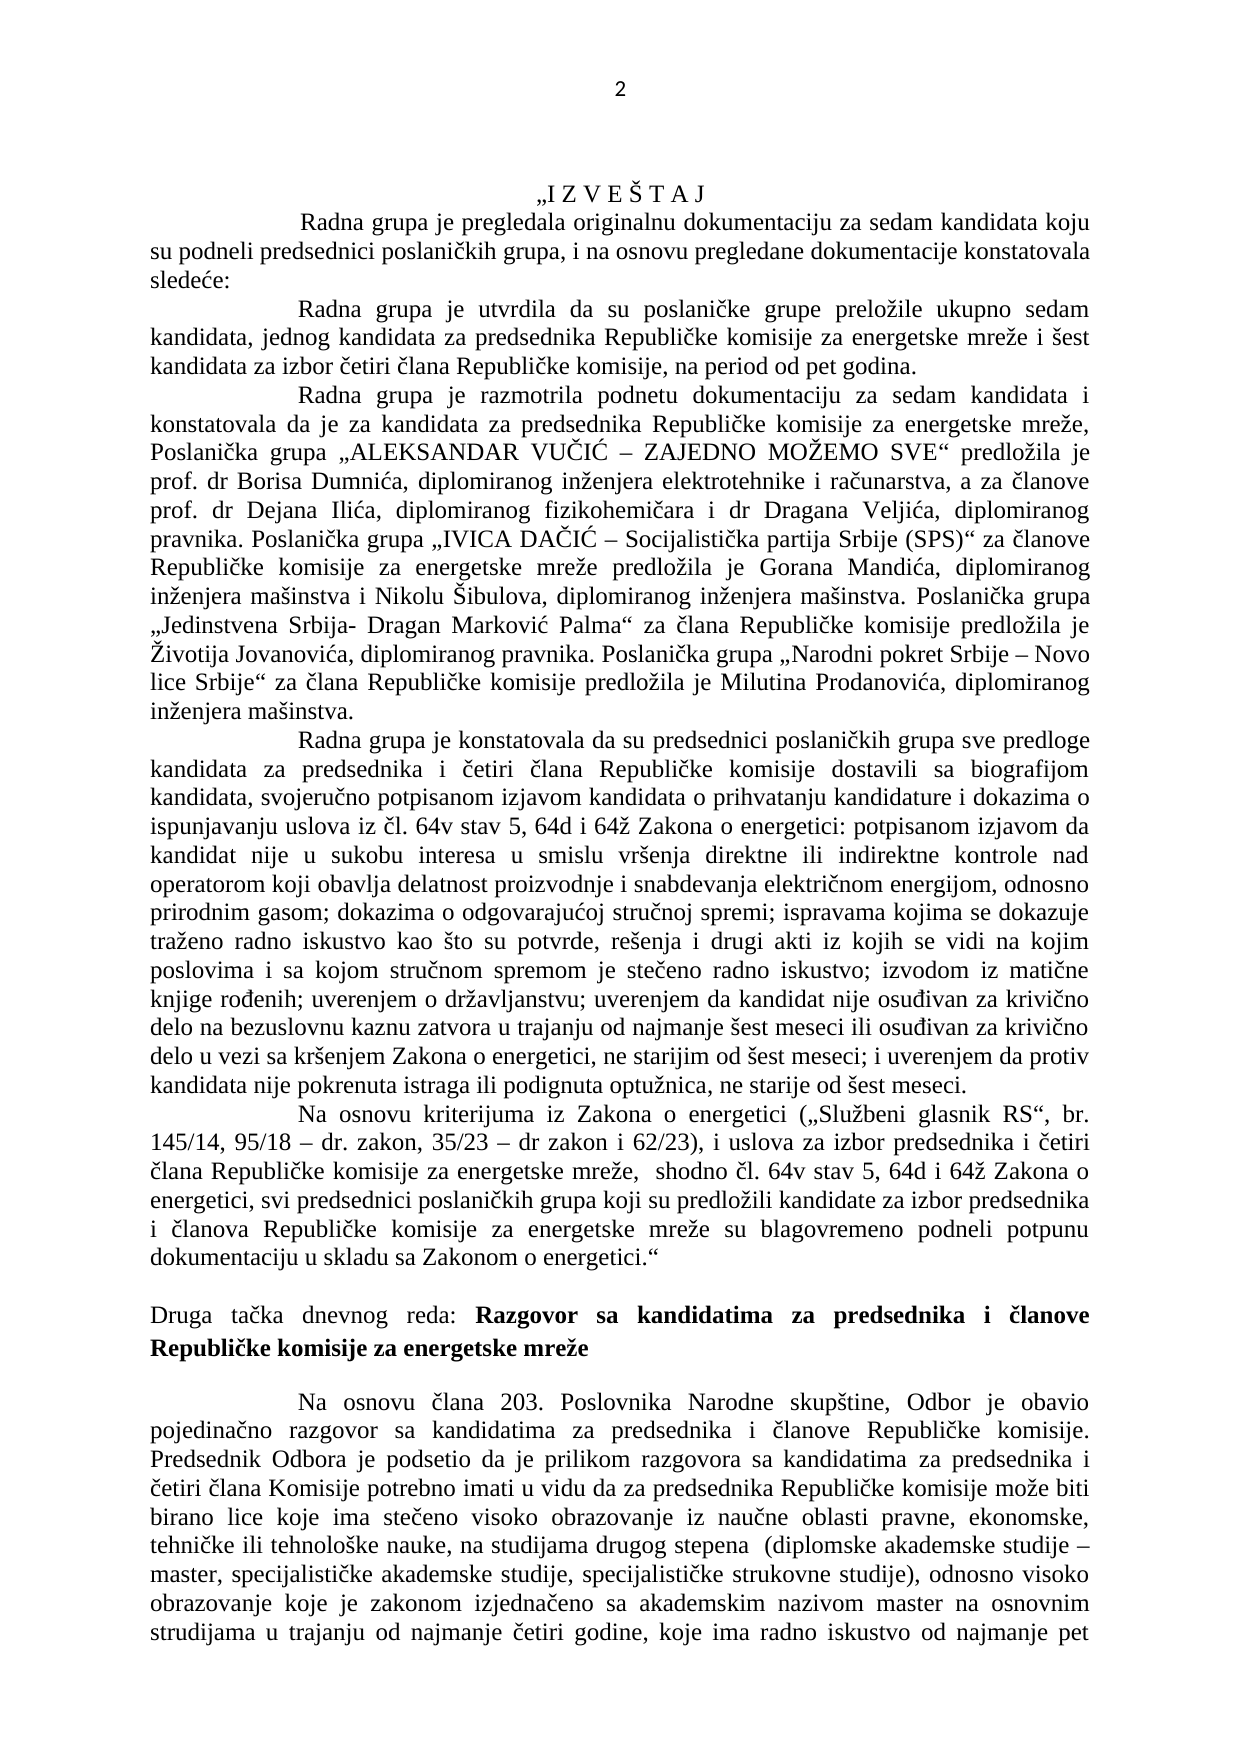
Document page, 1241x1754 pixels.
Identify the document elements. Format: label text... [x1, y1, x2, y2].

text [150, 1387, 1090, 1646]
text Radna grupa je konstatovala da su predsednici poslaničkih grupa sve predloge kandidata za predsednika i četiri člana Republičke komisije dostavili sa biografijom kandidata, svojeručno potpisanom izjavom kandidata o prihvatanju kandidature i dokazima o ispunjavanju uslova iz čl. 64v stav 5, 64d i 64ž Zakona o energetici: potpisanom izjavom da kandidat nije u sukobu interesa u smislu vršenja direktne ili indirektne kontrole nad operatorom koji obavlja delatnost proizvodnje i snabdevanja električnom energijom, odnosno prirodnim gasom; dokazima o odgovarajućoj stručnoj spremi; ispravama kojima se dokazuje traženo radno iskustvo kao što su potvrde, rešenja i drugi akti iz kojih se vidi na kojim poslovima i sa kojom stručnom spremom je stečeno radno iskustvo; izvodom iz matične knjige rođenih; uverenjem o državljanstvu; uverenjem da kandidat nije osuđivan za krivično delo na bezuslovnu kaznu zatvora u trajanju od najmanje šest meseci ili osuđivan za krivično delo u vezi sa kršenjem Zakona o energetici, ne starijim od šest meseci; i uverenjem da protiv kandidata nije pokrenuta istraga ili podignuta optužnica, ne starije od šest meseci. [150, 725, 1090, 1099]
text „I Z V E Š T A J [150, 179, 1090, 207]
text Radna grupa je pregledala originalnu dokumentaciju za sedam kandidata koju su podneli predsednici poslaničkih grupa, i na osnovu pregledane dokumentacije konstatovala sledeće: [150, 207, 1090, 294]
text Na osnovu kriterijuma iz Zakona o energetici („Službeni glasnik RS“, br. 145/14, 95/18 – dr. zakon, 35/23 – dr zakon i 62/23), i uslova za izbor predsednika i četiri člana Republičke komisije za energetske mreže, shodno čl. 64v stav 5, 64d i 64ž Zakona o energetici, svi predsednici poslaničkih grupa koji su predložili kandidate za izbor predsednika i članova Republičke komisije za energetske mreže su blagovremeno podneli potpunu dokumentaciju u skladu sa Zakonom o energetici.“ [150, 1099, 1090, 1271]
text Radna grupa je utvrdila da su poslaničke grupe preložile ukupno sedam kandidata, jednog kandidata za predsednika Republičke komisije za energetske mreže i šest kandidata za izbor četiri člana Republičke komisije, na period od pet godina. [150, 294, 1090, 380]
text Radna grupa je razmotrila podnetu dokumentaciju za sedam kandidata i konstatovala da je za kandidata za predsednika Republičke komisije za energetske mreže, Poslanička grupa „ALEKSANDAR VUČIĆ – ZAJEDNO MOŽEMO SVE“ predložila je prof. dr Borisa Dumnića, diplomiranog inženjera elektrotehnike i računarstva, a za članove prof. dr Dejana Ilića, diplomiranog fizikohemičara i dr Dragana Veljića, diplomiranog pravnika. Poslanička grupa „IVICA DAČIĆ – Socijalistička partija Srbije (SPS)“ za članove Republičke komisije za energetske mreže predložila je Gorana Mandića, diplomiranog inženjera mašinstva i Nikolu Šibulova, diplomiranog inženjera mašinstva. Poslanička grupa „Jedinstvena Srbija- Dragan Marković Palma“ za člana Republičke komisije predložila je Životija Jovanovića, diplomiranog pravnika. Poslanička grupa „Narodni pokret Srbije – Novo lice Srbije“ za člana Republičke komisije predložila je Milutina Prodanovića, diplomiranog inženjera mašinstva. [150, 380, 1090, 725]
text Druga tačka dnevnog reda: Razgovor sa kandidatima za predsednika i članove Republičke komisije za energetske mreže [150, 1300, 1090, 1362]
